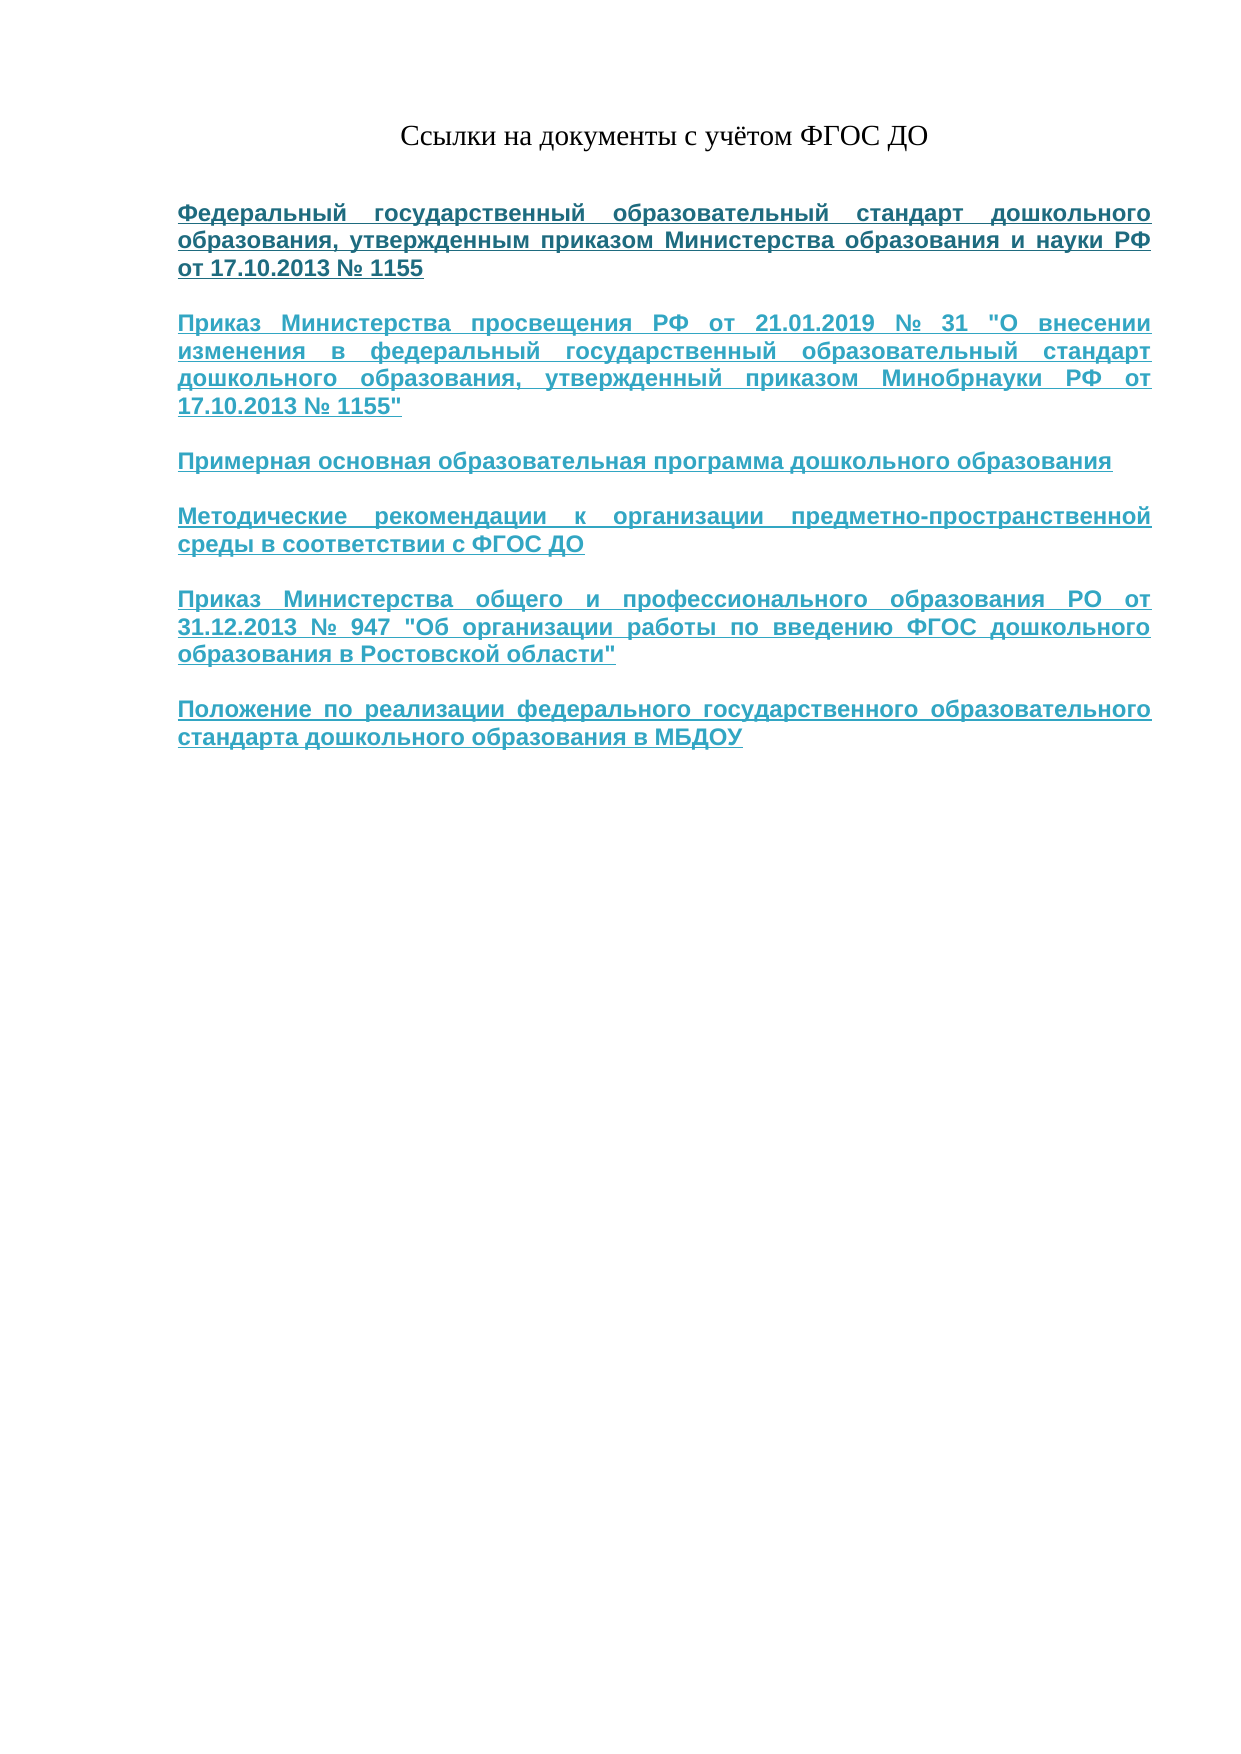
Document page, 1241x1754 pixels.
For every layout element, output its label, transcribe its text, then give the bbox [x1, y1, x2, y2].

text Приказ Министерства просвещения РФ от 21.01.2019 № 31 "О внесении изменения в федеральный государственный образовательный стандарт дошкольного образования, утвержденный приказом Минобрнауки РФ от 17.10.2013 № 1155" [177, 334, 1152, 361]
text Положение по реализации федерального государственного образовательного стандарта дошкольного образования в МБДОУ [177, 720, 1152, 751]
text Методические рекомендации к организации предметно-пространственной среды в соответствии с ФГОС ДО [177, 527, 1152, 557]
text Федеральный государственный образовательный стандарт дошкольного образования, утвержденным приказом Министерства образования и науки РФ от 17.10.2013 № 1155 [177, 171, 1152, 223]
text Приказ Министерства просвещения РФ от 21.01.2019 № 31 "О внесении изменения в федеральный государственный образовательный стандарт дошкольного образования, утвержденный приказом Минобрнауки РФ от 17.10.2013 № 1155" [177, 389, 1152, 419]
text Федеральный государственный образовательный стандарт дошкольного образования, утвержденным приказом Министерства образования и науки РФ от 17.10.2013 № 1155 [177, 224, 1152, 281]
text Приказ Министерства общего и профессионального образования РО от 31.12.2013 № 947 "Об организации работы по введению ФГОС дошкольного образования в Ростовской области" [177, 610, 1152, 668]
text Приказ Министерства общего и профессионального образования РО от 31.12.2013 № 947 "Об организации работы по введению ФГОС дошкольного образования в Ростовской области" [177, 585, 1152, 609]
text Методические рекомендации к организации предметно-пространственной среды в соответствии с ФГОС ДО [177, 502, 1152, 526]
text Приказ Министерства просвещения РФ от 21.01.2019 № 31 "О внесении изменения в федеральный государственный образовательный стандарт дошкольного образования, утвержденный приказом Минобрнауки РФ от 17.10.2013 № 1155" [177, 309, 1152, 333]
text Положение по реализации федерального государственного образовательного стандарта дошкольного образования в МБДОУ [177, 695, 1152, 719]
text Приказ Министерства просвещения РФ от 21.01.2019 № 31 "О внесении изменения в федеральный государственный образовательный стандарт дошкольного образования, утвержденный приказом Минобрнауки РФ от 17.10.2013 № 1155" [177, 362, 1152, 388]
text Примерная основная образовательная программа дошкольного образования [177, 447, 1152, 474]
text Ссылки на документы с учётом ФГОС ДО [177, 118, 1152, 152]
